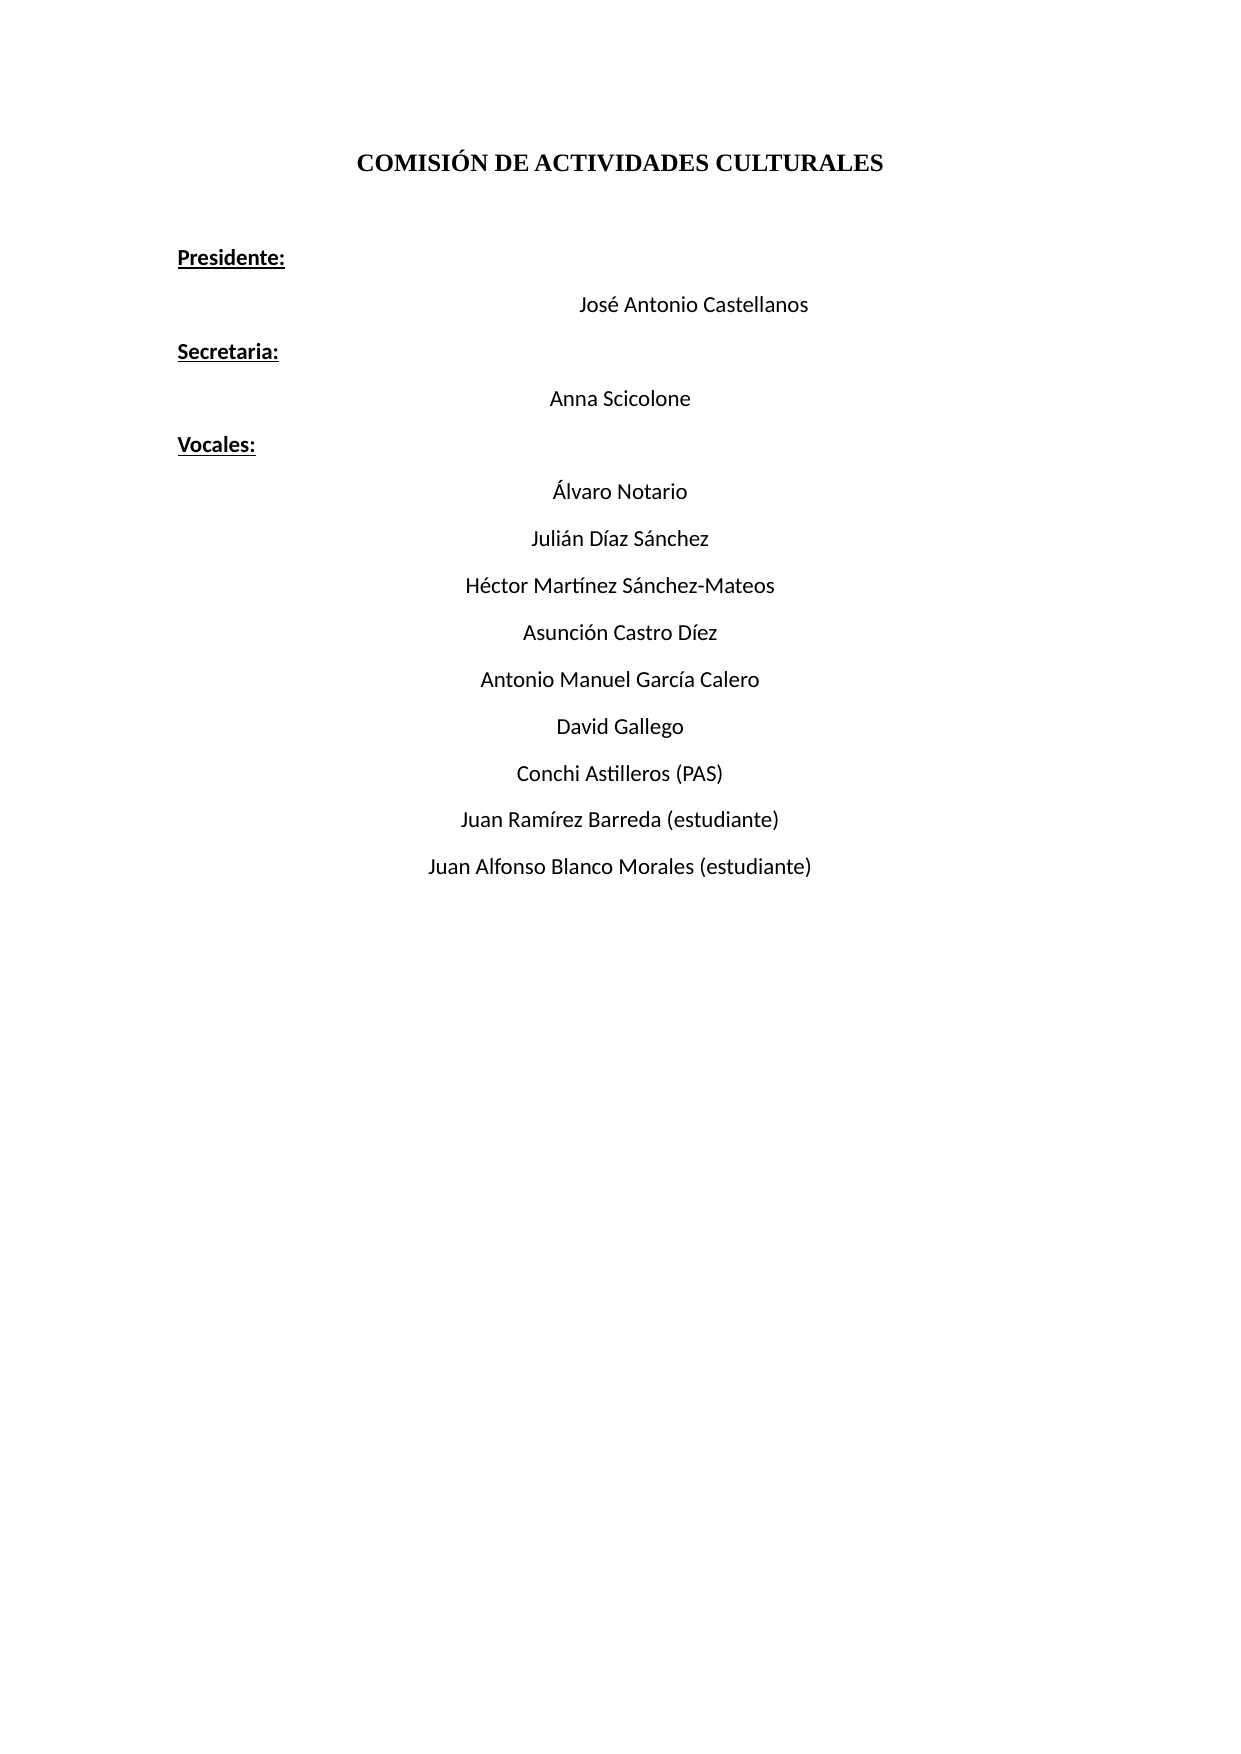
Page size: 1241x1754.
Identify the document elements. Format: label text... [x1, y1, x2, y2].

text COMISIÓN DE ACTIVIDADES CULTURALES [177, 148, 1063, 176]
text Antonio Manuel García Calero [177, 665, 1063, 693]
text David Gallego [177, 712, 1063, 740]
text Presidente: [177, 243, 1063, 271]
text Asunción Castro Díez [177, 618, 1063, 646]
text Juan Ramírez Barreda (estudiante) [177, 806, 1063, 833]
text Vocales: [177, 431, 1063, 458]
text Secretaria: [177, 337, 1063, 365]
text Álvaro Notario [177, 477, 1063, 505]
text Julián Díaz Sánchez [177, 524, 1063, 552]
text Anna Scicolone [177, 384, 1063, 412]
text Héctor Martínez Sánchez-Mateos [177, 571, 1063, 599]
text Juan Alfonso Blanco Morales (estudiante) [177, 852, 1063, 880]
text Conchi Astilleros (PAS) [177, 759, 1063, 787]
text José Antonio Castellanos [251, 290, 1063, 318]
